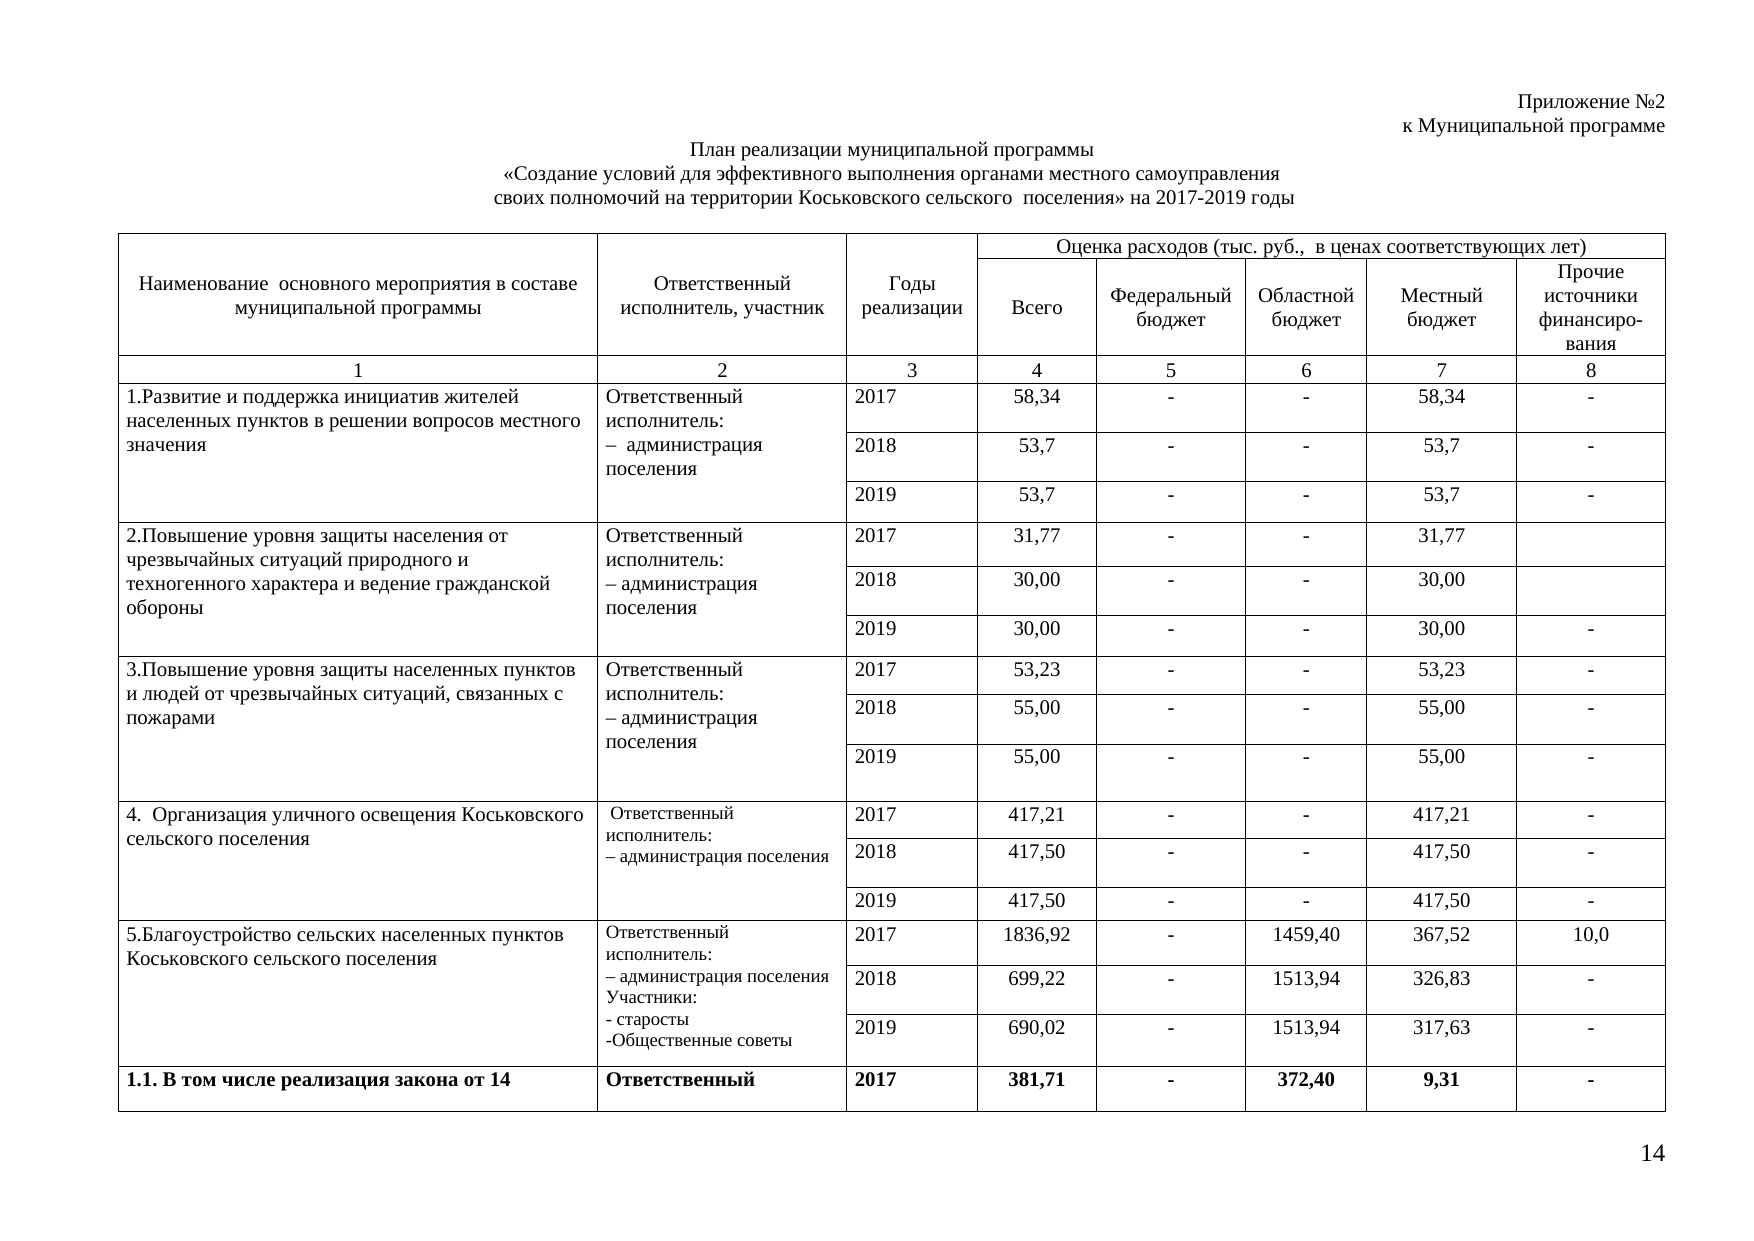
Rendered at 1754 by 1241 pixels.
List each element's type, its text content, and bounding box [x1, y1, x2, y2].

table_cell - [1097, 616, 1245, 656]
table_cell 417,21 [1367, 802, 1516, 837]
table_cell 381,71 [978, 1067, 1096, 1111]
table_cell 53,7 [978, 433, 1096, 481]
table_cell - [1097, 1015, 1245, 1066]
table_cell - [1097, 1067, 1245, 1111]
table_cell - [1246, 433, 1366, 481]
table_cell Ответственный исполнитель: – администрация поселения [598, 523, 846, 656]
table_cell 31,77 [1367, 523, 1516, 566]
table_cell 10,0 [1517, 921, 1665, 965]
table_cell 1836,92 [978, 921, 1096, 965]
table_cell - [1246, 523, 1366, 566]
table_cell 1513,94 [1246, 1015, 1366, 1066]
table_cell 417,50 [978, 839, 1096, 887]
table_cell 690,02 [978, 1015, 1096, 1066]
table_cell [598, 1067, 846, 1111]
text Приложение №2 [118, 89, 1665, 113]
table_cell [1517, 523, 1665, 566]
table_cell - [1097, 839, 1245, 887]
table_cell - [1097, 802, 1245, 837]
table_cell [119, 1067, 597, 1111]
table_cell - [1097, 966, 1245, 1014]
table_cell - [1517, 966, 1665, 1014]
table_cell - [1246, 567, 1366, 615]
table_cell Ответственный исполнитель: – администрация поселения [598, 384, 846, 522]
table_cell - [1097, 433, 1245, 481]
table_cell - [1517, 657, 1665, 694]
table_cell 367,52 [1367, 921, 1516, 965]
table_cell 3 [847, 356, 977, 383]
table_cell Всего [978, 259, 1096, 355]
table_cell 2018 [847, 567, 977, 615]
table_cell - [1246, 482, 1366, 522]
table_cell 55,00 [1367, 745, 1516, 801]
table_cell 2018 [847, 839, 977, 887]
table_cell 9,31 [1367, 1067, 1516, 1111]
table_cell Федеральный бюджет [1097, 259, 1245, 355]
table_cell - [1097, 567, 1245, 615]
table_cell 53,7 [978, 482, 1096, 522]
table_cell 417,21 [978, 802, 1096, 837]
table_cell 5 [1097, 356, 1245, 383]
table_cell - [1246, 695, 1366, 743]
table_cell 2019 [847, 1015, 977, 1066]
table_cell 2019 [847, 482, 977, 522]
table_cell - [1097, 384, 1245, 432]
table_cell 31,77 [978, 523, 1096, 566]
table_cell 4 [978, 356, 1096, 383]
table_cell 372,40 [1246, 1067, 1366, 1111]
table_cell 58,34 [1367, 384, 1516, 432]
table_cell - [1246, 616, 1366, 656]
table_cell Ответственный исполнитель: – администрация поселения Участники: - старосты -Общественные советы [598, 921, 846, 1066]
table_cell 30,00 [1367, 616, 1516, 656]
table_cell Прочие источники финансиро- вания [1517, 259, 1665, 355]
table_cell 417,50 [1367, 888, 1516, 920]
table_cell [1517, 567, 1665, 615]
table_cell 2017 [847, 657, 977, 694]
table_cell - [1517, 482, 1665, 522]
table_cell - [1246, 745, 1366, 801]
table_cell - [1097, 695, 1245, 743]
table_cell 1 [119, 356, 597, 383]
table_cell 1459,40 [1246, 921, 1366, 965]
table_cell - [1097, 657, 1245, 694]
table_cell - [1097, 482, 1245, 522]
table_cell 53,7 [1367, 433, 1516, 481]
table_cell 30,00 [978, 567, 1096, 615]
table_cell 2017 [847, 921, 977, 965]
table_cell 55,00 [1367, 695, 1516, 743]
table_cell - [1517, 839, 1665, 887]
table_cell 417,50 [978, 888, 1096, 920]
table_cell - [1517, 616, 1665, 656]
table_cell - [1097, 745, 1245, 801]
table_cell - [1517, 745, 1665, 801]
table_cell 2018 [847, 966, 977, 1014]
table_cell - [1246, 888, 1366, 920]
text своих полномочий на территории Коськовского сельского поселения» на 2017-2019 годы [118, 185, 1665, 209]
table_cell - [1517, 888, 1665, 920]
table_cell 2018 [847, 433, 977, 481]
table_cell 2017 [847, 802, 977, 837]
table_cell 6 [1246, 356, 1366, 383]
table_cell - [1246, 839, 1366, 887]
table_cell - [1246, 384, 1366, 432]
table_cell 326,83 [1367, 966, 1516, 1014]
table_cell 1513,94 [1246, 966, 1366, 1014]
table_cell 30,00 [1367, 567, 1516, 615]
table_header Ответственный исполнитель, участник [598, 234, 846, 355]
text «Создание условий для эффективного выполнения органами местного самоуправления [118, 161, 1665, 185]
table_cell Областной бюджет [1246, 259, 1366, 355]
table_cell 2017 [847, 523, 977, 566]
text План реализации муниципальной программы [118, 137, 1665, 161]
table_cell 53,23 [1367, 657, 1516, 694]
table_cell 2019 [847, 745, 977, 801]
table_cell 55,00 [978, 695, 1096, 743]
table_cell - [1517, 384, 1665, 432]
table_cell Местный бюджет [1367, 259, 1516, 355]
table_cell 1.Развитие и поддержка инициатив жителей населенных пунктов в решении вопросов местного значения [119, 384, 597, 522]
table_cell Ответственный исполнитель: – администрация поселения [598, 657, 846, 801]
table_header Годы реализации [847, 234, 977, 355]
text к Муниципальной программе [118, 113, 1665, 137]
table_cell - [1517, 802, 1665, 837]
table_cell 8 [1517, 356, 1665, 383]
table_cell - [1517, 695, 1665, 743]
table_cell 2.Повышение уровня защиты населения от чрезвычайных ситуаций природного и техногенного характера и ведение гражданской обороны [119, 523, 597, 656]
table_cell 7 [1367, 356, 1516, 383]
table_cell 2018 [847, 695, 977, 743]
table_cell 58,34 [978, 384, 1096, 432]
table_cell - [1097, 888, 1245, 920]
table_cell - [1246, 802, 1366, 837]
table_cell 2 [598, 356, 846, 383]
table_cell 3.Повышение уровня защиты населенных пунктов и людей от чрезвычайных ситуаций, связанных с пожарами [119, 657, 597, 801]
table_cell - [1246, 657, 1366, 694]
table_cell 55,00 [978, 745, 1096, 801]
table_cell 417,50 [1367, 839, 1516, 887]
table_header Оценка расходов (тыс. руб., в ценах соответствующих лет) [978, 234, 1665, 258]
table_header Наименование основного мероприятия в составе муниципальной программы [119, 234, 597, 355]
table_cell - [1097, 921, 1245, 965]
table_cell 699,22 [978, 966, 1096, 1014]
table_cell - [1517, 433, 1665, 481]
table_cell - [1517, 1015, 1665, 1066]
table_cell - [1097, 523, 1245, 566]
table_cell 53,7 [1367, 482, 1516, 522]
table_cell 5.Благоустройство сельских населенных пунктов Коськовского сельского поселения [119, 921, 597, 1066]
table_cell 2019 [847, 888, 977, 920]
table_cell Ответственный исполнитель: – администрация поселения [598, 802, 846, 920]
table_cell 317,63 [1367, 1015, 1516, 1066]
table_cell 2017 [847, 384, 977, 432]
table_cell 2019 [847, 616, 977, 656]
table_cell 2017 [847, 1067, 977, 1111]
table_cell 30,00 [978, 616, 1096, 656]
table_cell 53,23 [978, 657, 1096, 694]
table_cell - [1517, 1067, 1665, 1111]
table_cell 4. Организация уличного освещения Коськовского сельского поселения [119, 802, 597, 920]
